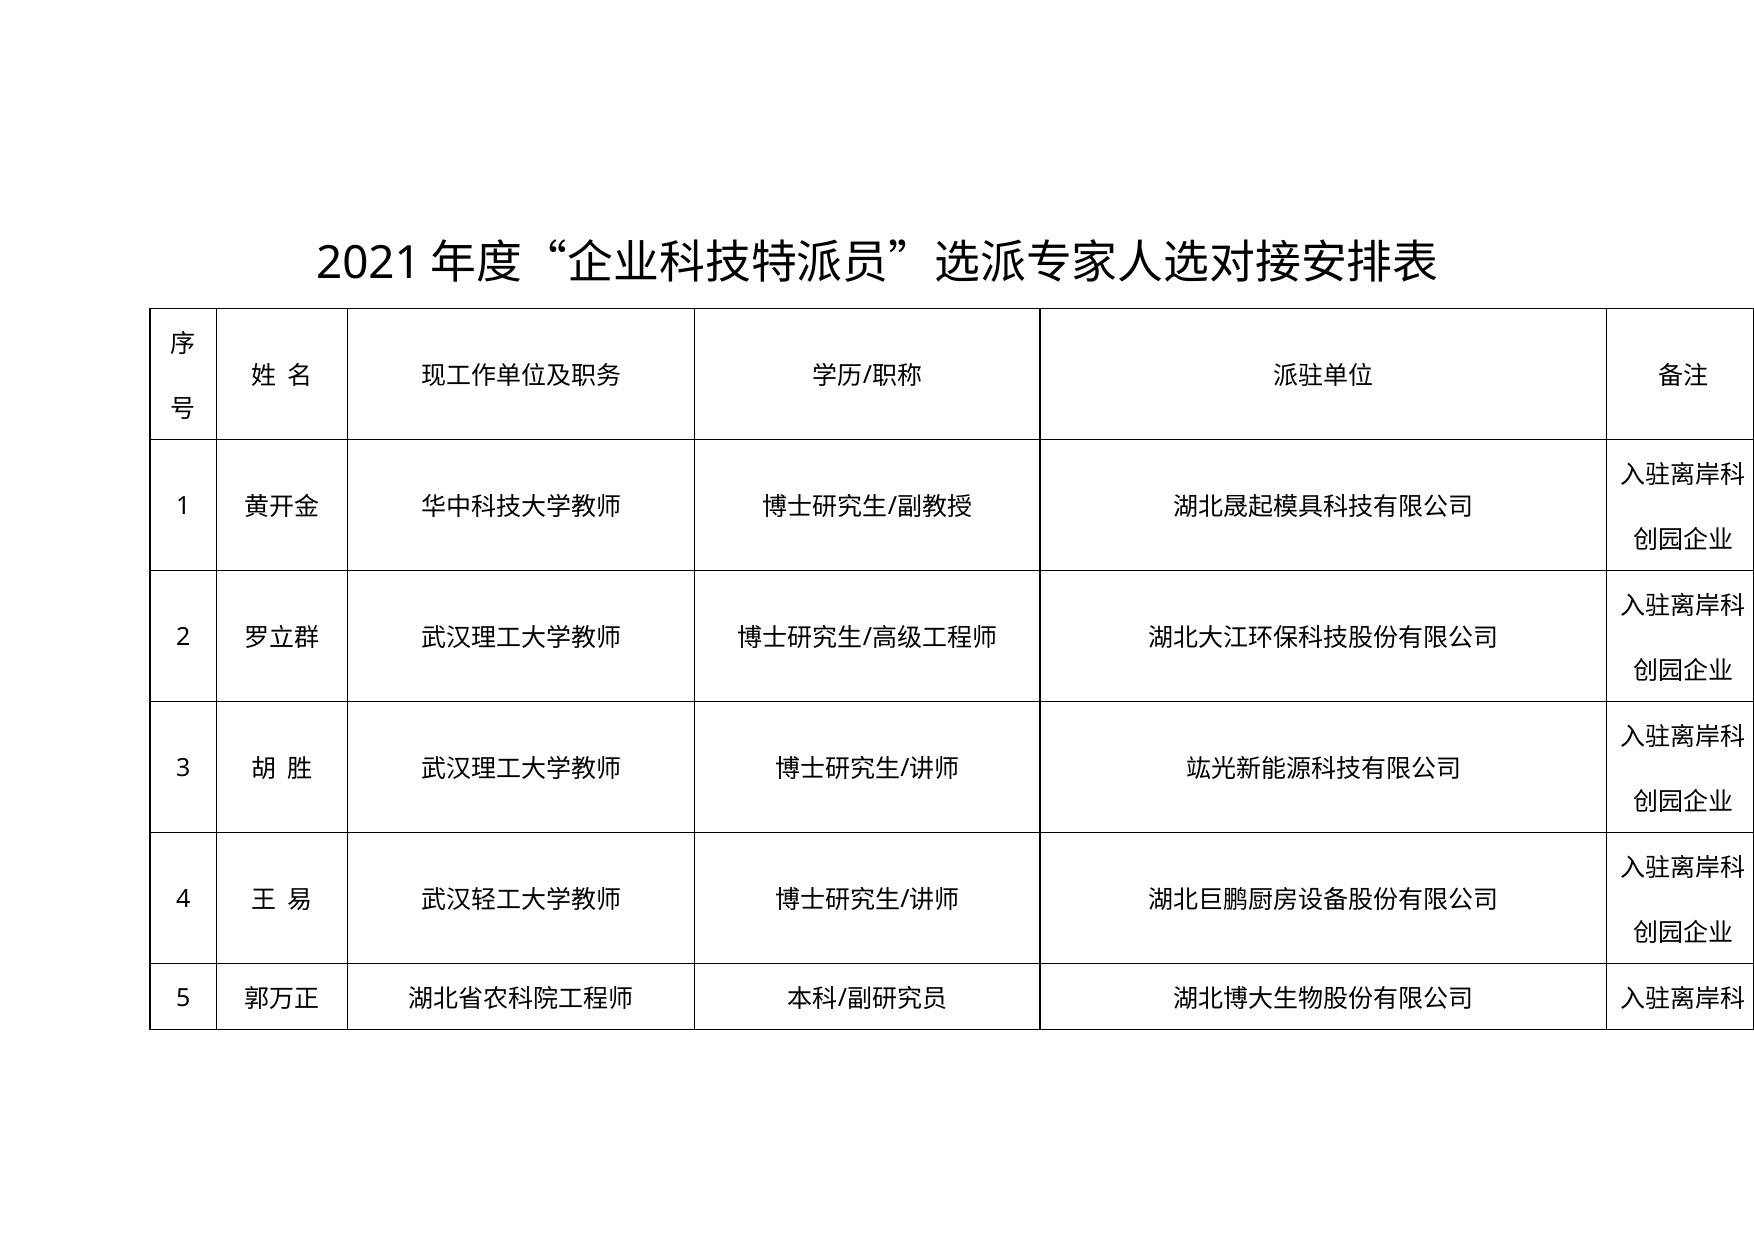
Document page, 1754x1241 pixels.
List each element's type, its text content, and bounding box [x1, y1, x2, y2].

table_cell 湖北博大生物股份有限公司 [1041, 964, 1606, 1029]
table_cell 5 [151, 964, 216, 1029]
table_cell 湖北晟起模具科技有限公司 [1041, 440, 1606, 570]
table_cell 本科/副研究员 [695, 964, 1039, 1029]
table_cell 博士研究生/讲师 [695, 702, 1039, 832]
table_cell 入驻离岸科创园企业 [1607, 964, 1753, 1029]
table_cell 武汉理工大学教师 [348, 702, 694, 832]
table_cell 武汉理工大学教师 [348, 571, 694, 701]
table_cell 武汉轻工大学教师 [348, 833, 694, 963]
table_cell 3 [151, 702, 216, 832]
table_cell 入驻离岸科创园企业 [1607, 833, 1753, 963]
table_cell 入驻离岸科创园企业 [1607, 571, 1753, 701]
table_header 学历/职称 [695, 309, 1039, 439]
table_cell 入驻离岸科创园企业 [1607, 702, 1753, 832]
table_header 派驻单位 [1041, 309, 1606, 439]
text 2021年度“企业科技特派员”选派专家人选对接安排表 [150, 210, 1604, 308]
table_cell 4 [151, 833, 216, 963]
table_cell 博士研究生/副教授 [695, 440, 1039, 570]
table_cell 华中科技大学教师 [348, 440, 694, 570]
table_cell 郭万正 [217, 964, 347, 1029]
table_cell 1 [151, 440, 216, 570]
table_header 姓 名 [217, 309, 347, 439]
table_cell 博士研究生/高级工程师 [695, 571, 1039, 701]
table_cell 黄开金 [217, 440, 347, 570]
table_cell 竑光新能源科技有限公司 [1041, 702, 1606, 832]
table_cell 2 [151, 571, 216, 701]
table_header 备注 [1607, 309, 1753, 439]
table_header 序号 [151, 309, 216, 439]
table_cell 入驻离岸科创园企业 [1607, 440, 1753, 570]
table_cell 湖北省农科院工程师 [348, 964, 694, 1029]
table_cell 罗立群 [217, 571, 347, 701]
table_cell 湖北大江环保科技股份有限公司 [1041, 571, 1606, 701]
table_cell 王 易 [217, 833, 347, 963]
table_cell 胡 胜 [217, 702, 347, 832]
table_cell 博士研究生/讲师 [695, 833, 1039, 963]
table_header 现工作单位及职务 [348, 309, 694, 439]
table_cell 湖北巨鹏厨房设备股份有限公司 [1041, 833, 1606, 963]
